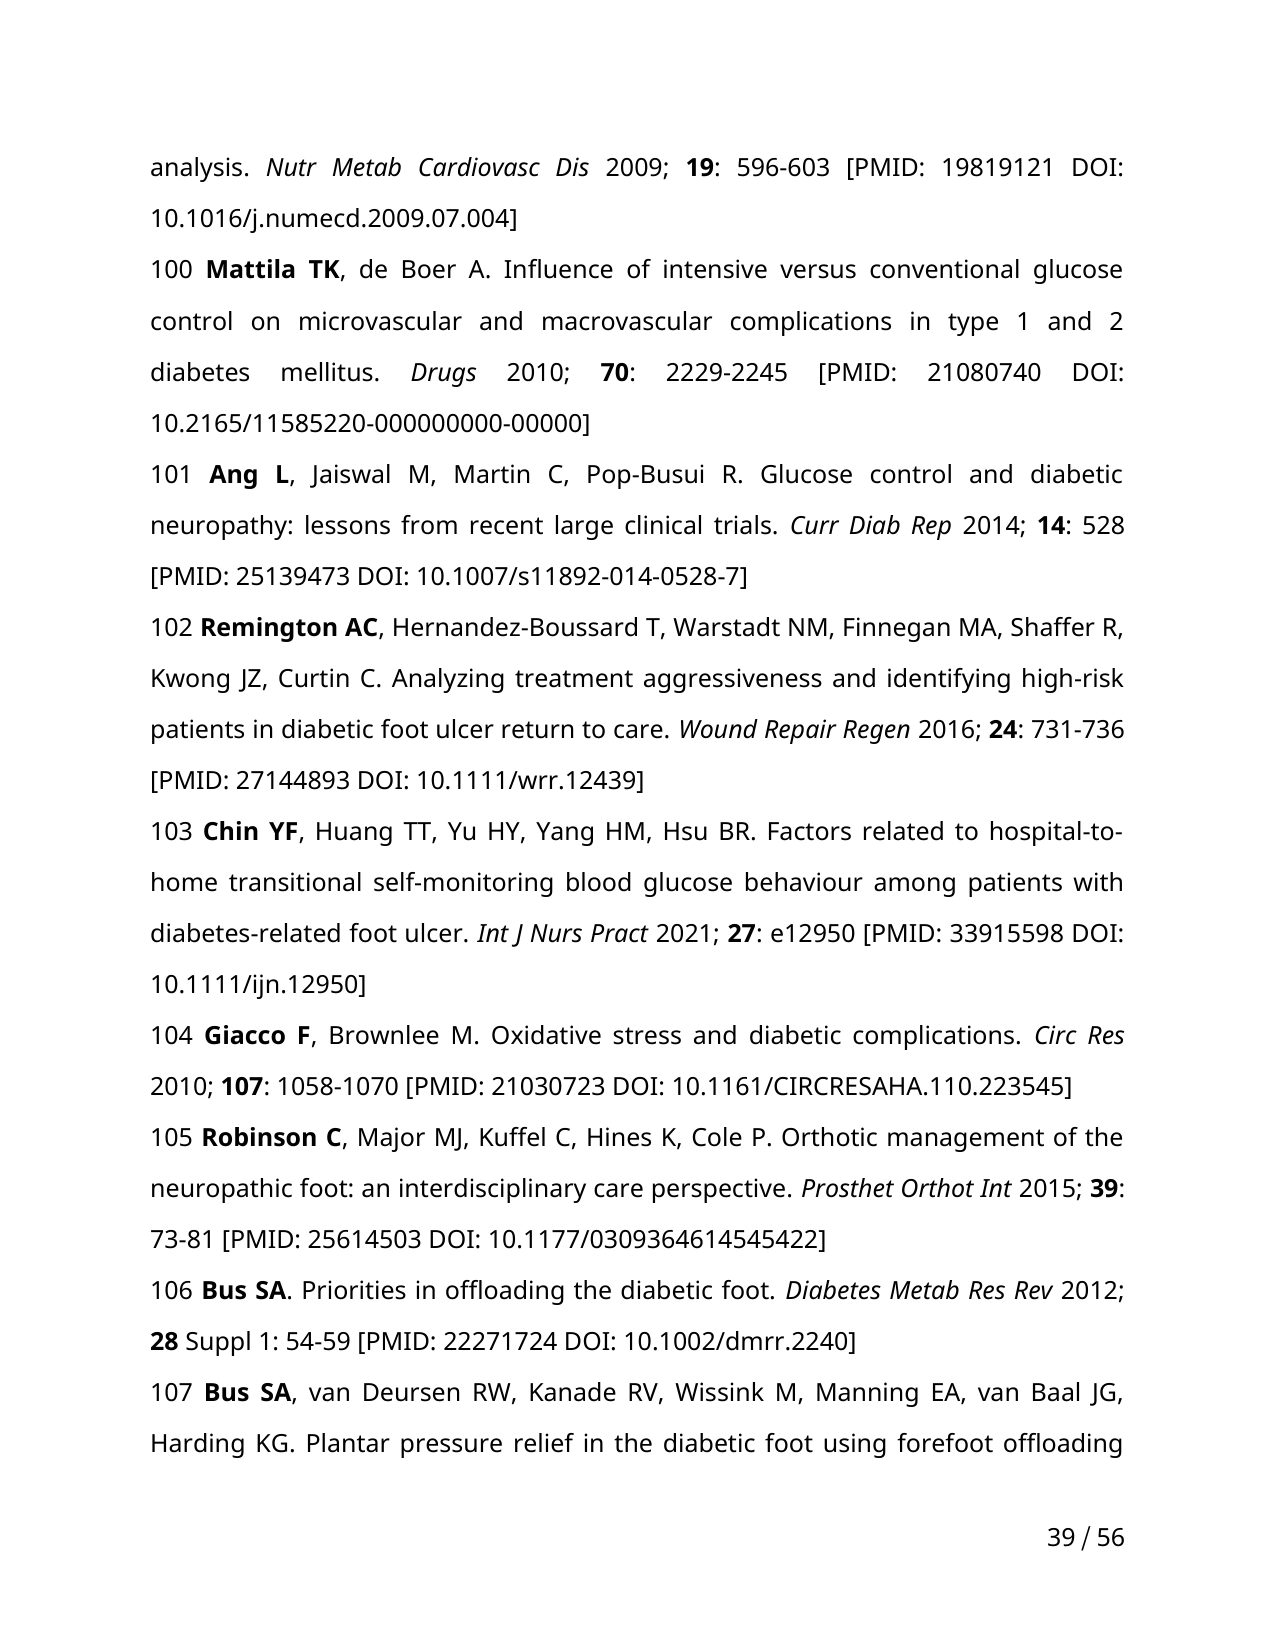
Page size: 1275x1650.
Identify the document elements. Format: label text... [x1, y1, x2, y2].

text 101 Ang L, Jaiswal M, Martin C, Pop-Busui R. Glucose control and diabetic neuropathy: lessons from recent large clinical trials. Curr Diab Rep 2014; 14: 528 [PMID: 25139473 DOI: 10.1007/s11892-014-0528-7] [150, 456, 1125, 592]
text 103 Chin YF, Huang TT, Yu HY, Yang HM, Hsu BR. Factors related to hospital-to-home transitional self-monitoring blood glucose behaviour among patients with diabetes-related foot ulcer. Int J Nurs Pract 2021; 27: e12950 [PMID: 33915598 DOI: 10.1111/ijn.12950] [150, 813, 1125, 1001]
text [150, 1375, 1125, 1460]
text 102 Remington AC, Hernandez-Boussard T, Warstadt NM, Finnegan MA, Shaffer R, Kwong JZ, Curtin C. Analyzing treatment aggressiveness and identifying high-risk patients in diabetic foot ulcer return to care. Wound Repair Regen 2016; 24: 731-736 [PMID: 27144893 DOI: 10.1111/wrr.12439] [150, 609, 1125, 797]
text 106 Bus SA. Priorities in offloading the diabetic foot. Diabetes Metab Res Rev 2012; 28 Suppl 1: 54-59 [PMID: 22271724 DOI: 10.1002/dmrr.2240] [150, 1273, 1125, 1358]
text 105 Robinson C, Major MJ, Kuffel C, Hines K, Cole P. Orthotic management of the neuropathic foot: an interdisciplinary care perspective. Prosthet Orthot Int 2015; 39: 73-81 [PMID: 25614503 DOI: 10.1177/0309364614545422] [150, 1120, 1125, 1256]
text 104 Giacco F, Brownlee M. Oxidative stress and diabetic complications. Circ Res 2010; 107: 1058-1070 [PMID: 21030723 DOI: 10.1161/CIRCRESAHA.110.223545] [150, 1018, 1125, 1103]
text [150, 150, 1125, 235]
text 100 Mattila TK, de Boer A. Influence of intensive versus conventional glucose control on microvascular and macrovascular complications in type 1 and 2 diabetes mellitus. Drugs 2010; 70: 2229-2245 [PMID: 21080740 DOI: 10.2165/11585220-000000000-00000] [150, 252, 1125, 439]
